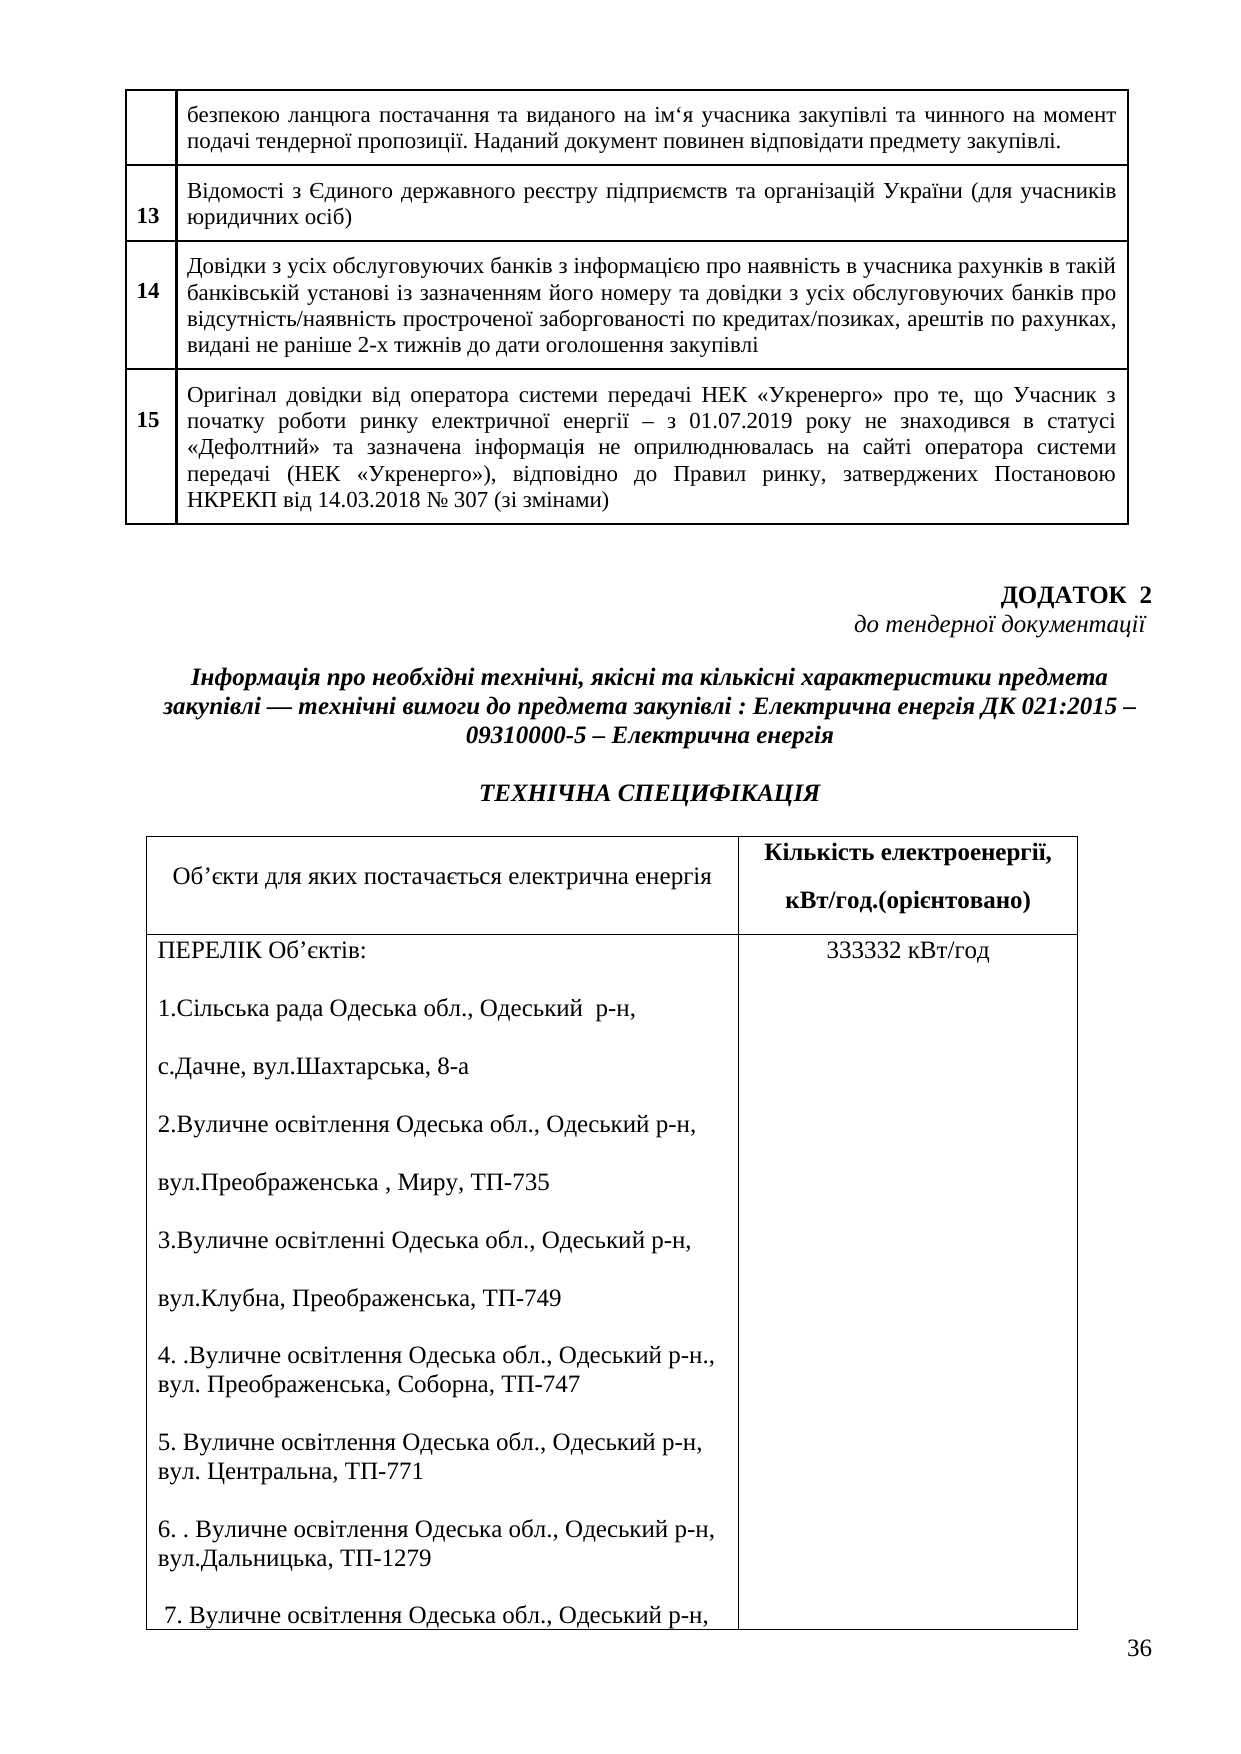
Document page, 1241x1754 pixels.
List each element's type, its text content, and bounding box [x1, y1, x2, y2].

table_cell 333332 кВт/год [739, 935, 1077, 1629]
text до тендерної документації [737, 609, 1152, 637]
table_cell 14 [127, 242, 175, 368]
text Інформація про необхідні технічні, якісні та кількісні характеристики предмета закупівлі — технічні вимоги до предмета закупівлі : Електрична енергія ДК 021:2015 – 09310000-5 – Електрична енергія [148, 662, 1152, 749]
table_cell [147, 935, 738, 1629]
text ТЕХНІЧНА СПЕЦИФІКАЦІЯ [148, 778, 1152, 807]
table_header Об’єкти для яких постачається електрична енергія [147, 837, 738, 934]
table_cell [178, 91, 1127, 164]
table_cell 13 [127, 166, 175, 240]
text ДОДАТОК 2 [737, 580, 1152, 609]
table_cell 12 [127, 91, 175, 164]
table_cell 15 [127, 370, 175, 523]
table_header Кількість електроенергії, кВт/год.(орієнтовано) [739, 837, 1077, 934]
table_cell Довідки з усіх обслуговуючих банків з інформацією про наявність в учасника рахунків в такій банківській установі із зазначенням його номеру та довідки з усіх обслуговуючих банків про відсутність/наявність простроченої заборгованості по кредитах/позиках, арештів по рахунках, видані не раніше 2-х тижнів до дати оголошення закупівлі [178, 242, 1127, 368]
table_cell Відомості з Єдиного державного реєстру підприємств та організацій України (для учасників юридичних осіб) [178, 166, 1127, 240]
table_cell Оригінал довідки від оператора системи передачі НЕК «Укренерго» про те, що Учасник з початку роботи ринку електричної енергії – з 01.07.2019 року не знаходився в статусі «Дефолтний» та зазначена інформація не оприлюднювалась на сайті оператора системи передачі (НЕК «Укренерго»), відповідно до Правил ринку, затверджених Постановою НКРЕКП від 14.03.2018 № 307 (зі змінами) [178, 370, 1127, 523]
